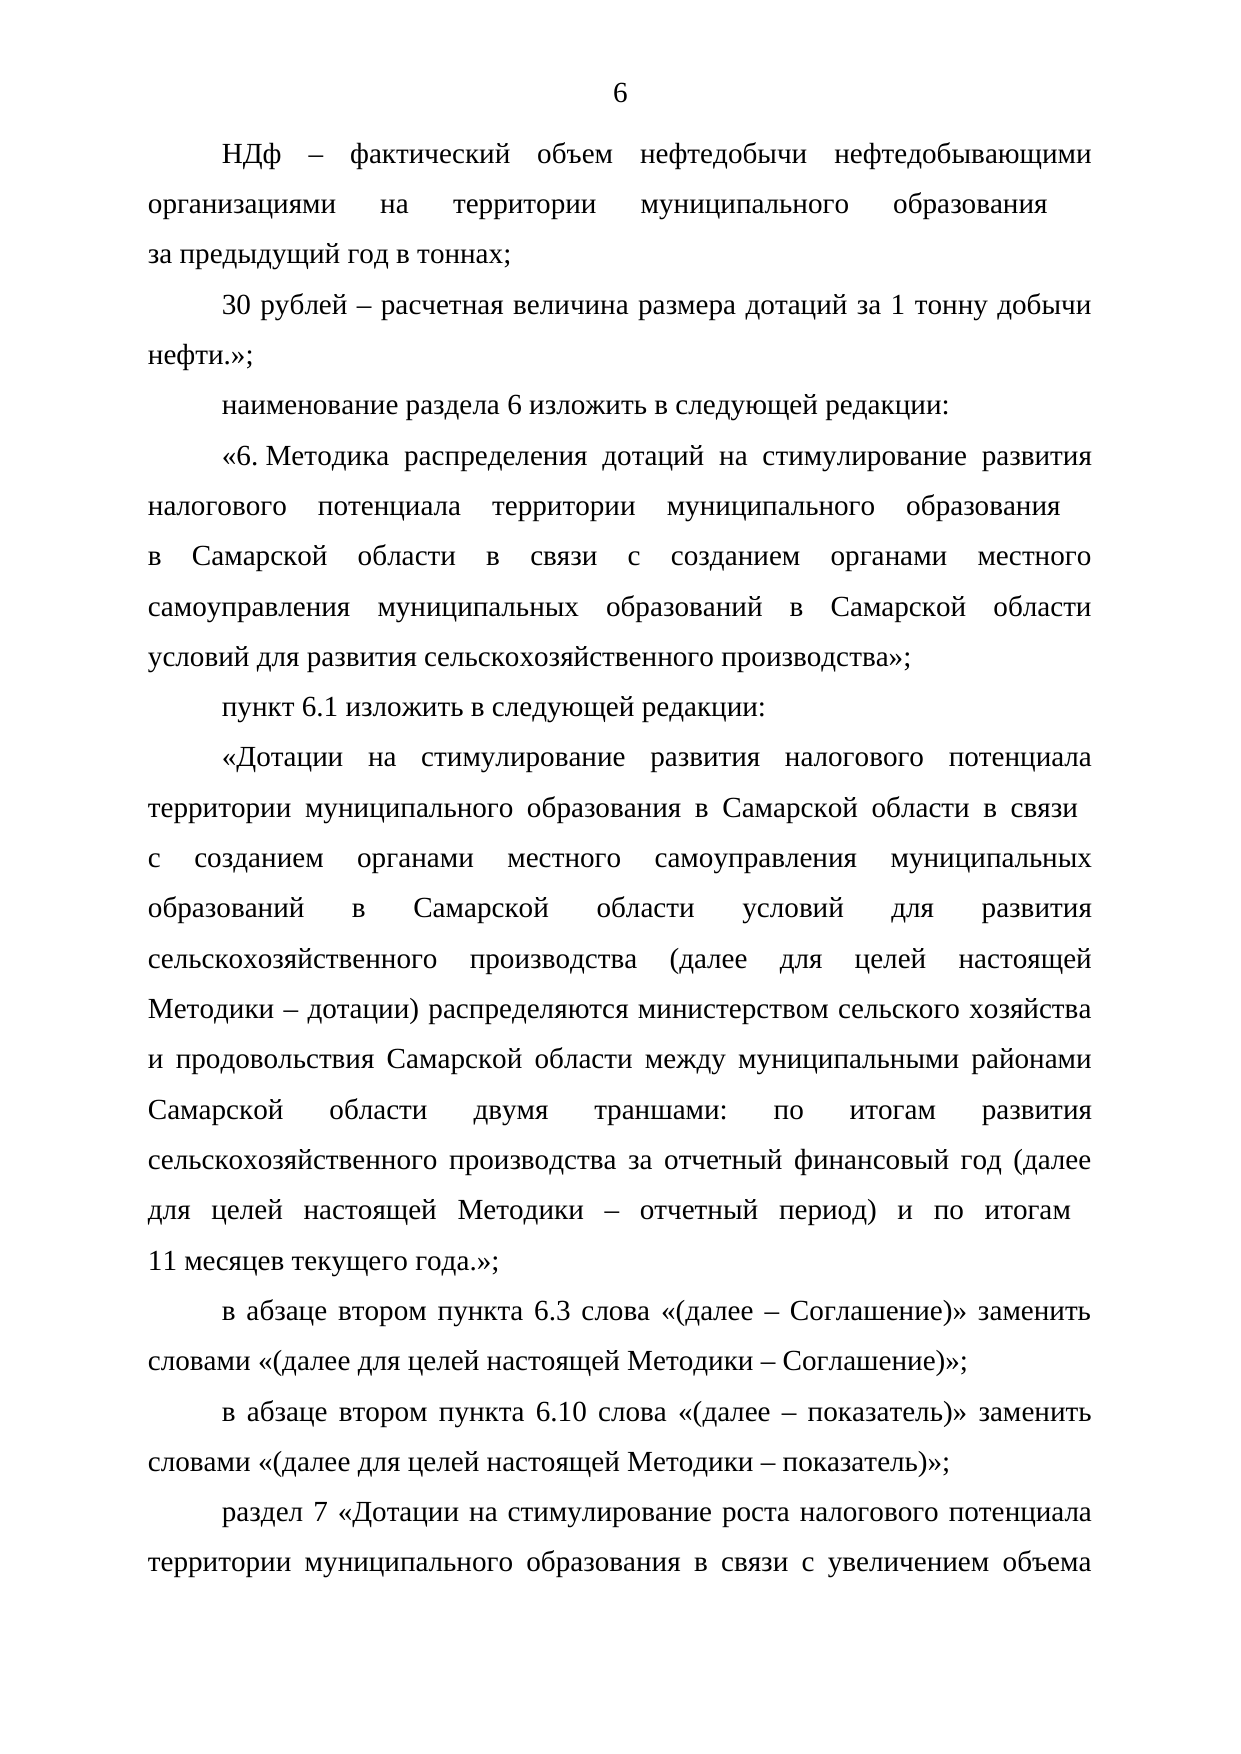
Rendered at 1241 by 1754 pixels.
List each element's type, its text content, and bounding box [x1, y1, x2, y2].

text «6. Методика распределения дотаций на стимулирование развития налогового потенциала территории муниципального образования в Самарской области в связи с созданием органами местного самоуправления муниципальных образований в Самарской области условий для развития сельскохозяйственного производства»; [148, 438, 1092, 672]
text 30 рублей – расчетная величина размера дотаций за 1 тонну добычи нефти.»; [148, 287, 1092, 371]
text наименование раздела 6 изложить в следующей редакции: [148, 387, 1092, 421]
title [148, 1494, 1092, 1578]
text в абзаце втором пункта 6.3 слова «(далее – Соглашение)» заменить словами «(далее для целей настоящей Методики – Соглашение)»; [148, 1293, 1092, 1377]
text НДф – фактический объем нефтедобычи нефтедобывающими организациями на территории муниципального образования за предыдущий год в тоннах; [148, 136, 1092, 270]
text пункт 6.1 изложить в следующей редакции: [148, 689, 1092, 723]
text в абзаце втором пункта 6.10 слова «(далее – показатель)» заменить словами «(далее для целей настоящей Методики – показатель)»; [148, 1394, 1092, 1477]
text «Дотации на стимулирование развития налогового потенциала территории муниципального образования в Самарской области в связи с созданием органами местного самоуправления муниципальных образований в Самарской области условий для развития сельскохозяйственного производства (далее для целей настоящей Методики – дотации) распределяются министерством сельского хозяйства и продовольствия Самарской области между муниципальными районами Самарской области двумя траншами: по итогам развития сельскохозяйственного производства за отчетный финансовый год (далее для целей настоящей Методики – отчетный период) и по итогам 11 месяцев текущего года.»; [148, 739, 1092, 1276]
